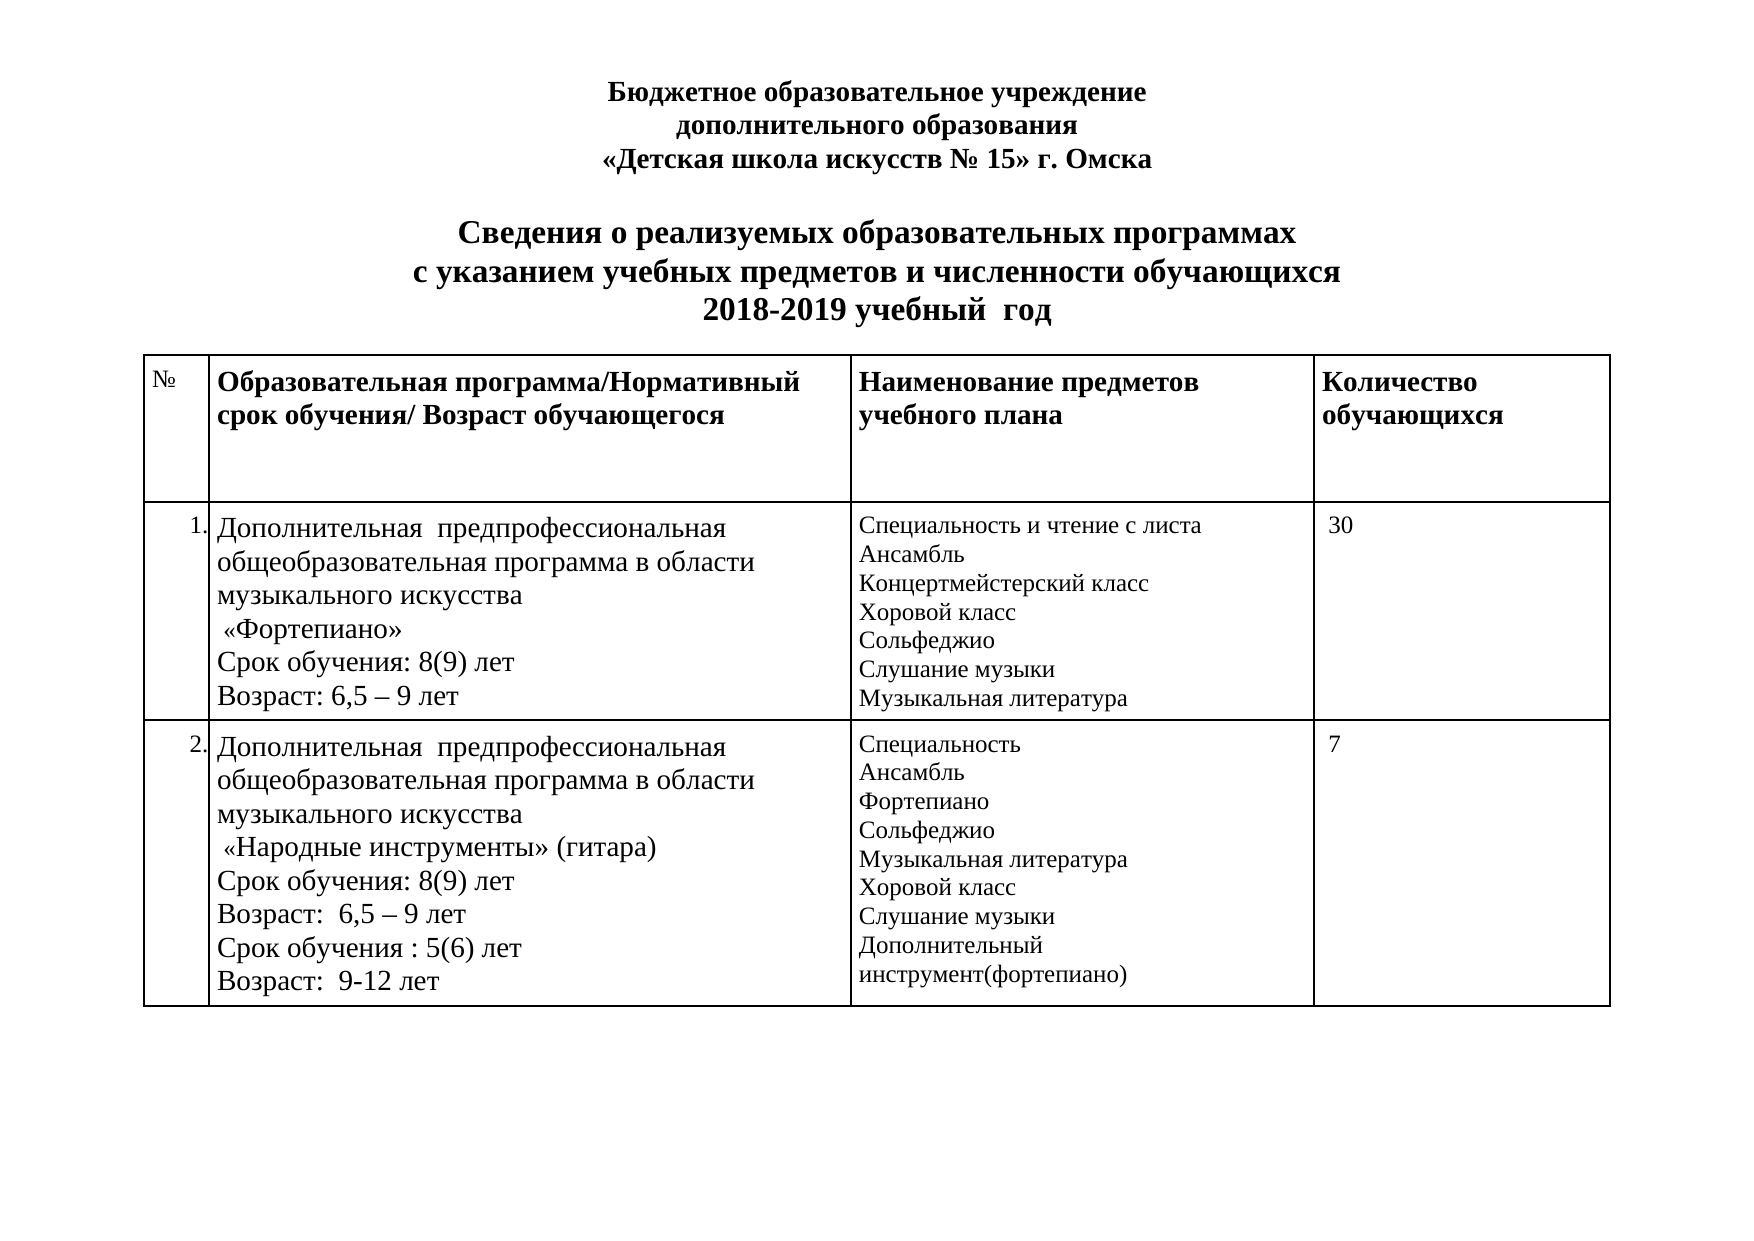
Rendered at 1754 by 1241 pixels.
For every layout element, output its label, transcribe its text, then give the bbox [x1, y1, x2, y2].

table_header Наименование предметов учебного плана [852, 356, 1313, 501]
table_cell Дополнительная предпрофессиональная общеобразовательная программа в области музыкального искусства «Народные инструменты» (гитара) Срок обучения: 8(9) лет Возраст: 6,5 – 9 лет Срок обучения : 5(6) лет Возраст: 9-12 лет [210, 721, 850, 1005]
table_cell [145, 503, 208, 719]
table_header Количество обучающихся [1315, 356, 1609, 501]
text «Детская школа искусств № 15» г. Омска [118, 141, 1636, 174]
table_header Образовательная программа/Нормативный срок обучения/ Возраст обучающегося [210, 356, 850, 501]
table_cell Специальность и чтение с листа Ансамбль Концертмейстерский класс Хоровой класс Сольфеджио Слушание музыки Музыкальная литература [852, 503, 1313, 719]
text Сведения о реализуемых образовательных программах [118, 213, 1636, 251]
table_cell [145, 721, 208, 1005]
text Бюджетное образовательное учреждение [118, 74, 1636, 107]
table_cell Специальность Ансамбль Фортепиано Сольфеджио Музыкальная литература Хоровой класс Слушание музыки Дополнительный инструмент(фортепиано) [852, 721, 1313, 1005]
text дополнительного образования [118, 107, 1636, 141]
table_cell 30 [1315, 503, 1609, 719]
text с указанием учебных предметов и численности обучающихся [118, 251, 1636, 289]
text 2018-2019 учебный год [118, 289, 1636, 328]
table_header № [145, 356, 208, 501]
table_cell 7 [1315, 721, 1609, 1005]
table_cell Дополнительная предпрофессиональная общеобразовательная программа в области музыкального искусства «Фортепиано» Срок обучения: 8(9) лет Возраст: 6,5 – 9 лет [210, 503, 850, 719]
